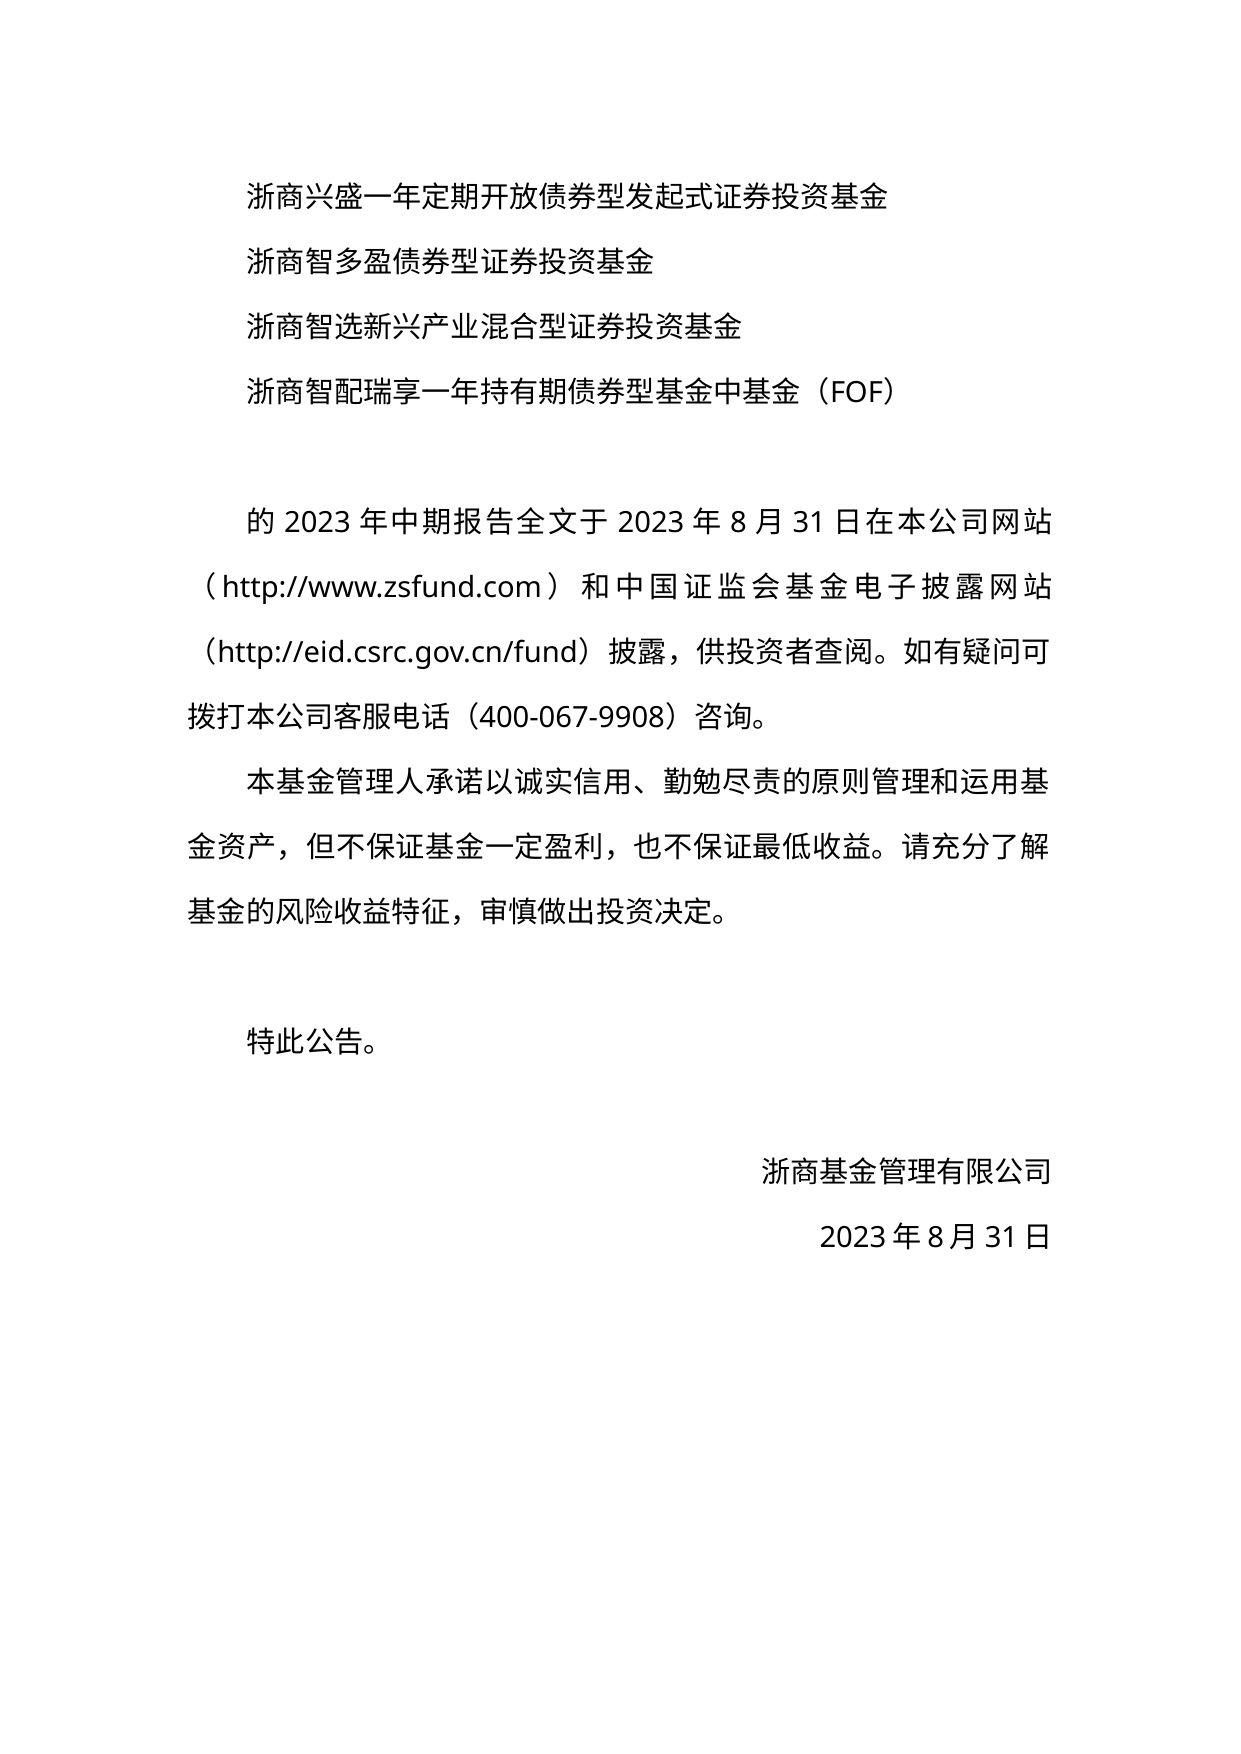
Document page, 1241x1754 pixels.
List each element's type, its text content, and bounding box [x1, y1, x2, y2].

text 本基金管理人承诺以诚实信用、勤勉尽责的原则管理和运用基金资产，但不保证基金一定盈利，也不保证最低收益。请充分了解基金的风险收益特征，审慎做出投资决定。 [187, 747, 1053, 942]
text 浙商智配瑞享一年持有期债券型基金中基金（FOF） [187, 357, 1053, 422]
text 浙商基金管理有限公司 [187, 1137, 1053, 1202]
text 特此公告。 [187, 1007, 1053, 1072]
text 浙商兴盛一年定期开放债券型发起式证券投资基金 [187, 162, 1053, 227]
text 浙商智选新兴产业混合型证券投资基金 [187, 292, 1053, 357]
text 浙商智多盈债券型证券投资基金 [187, 227, 1053, 292]
text 的2023年中期报告全文于2023年8月31日在本公司网站（http://www.zsfund.com）和中国证监会基金电子披露网站（http://eid.csrc.gov.cn/fund）披露，供投资者查阅。如有疑问可拨打本公司客服电话（400-067-9908）咨询。 [187, 487, 1053, 747]
text 2023年8月31日 [187, 1202, 1053, 1267]
